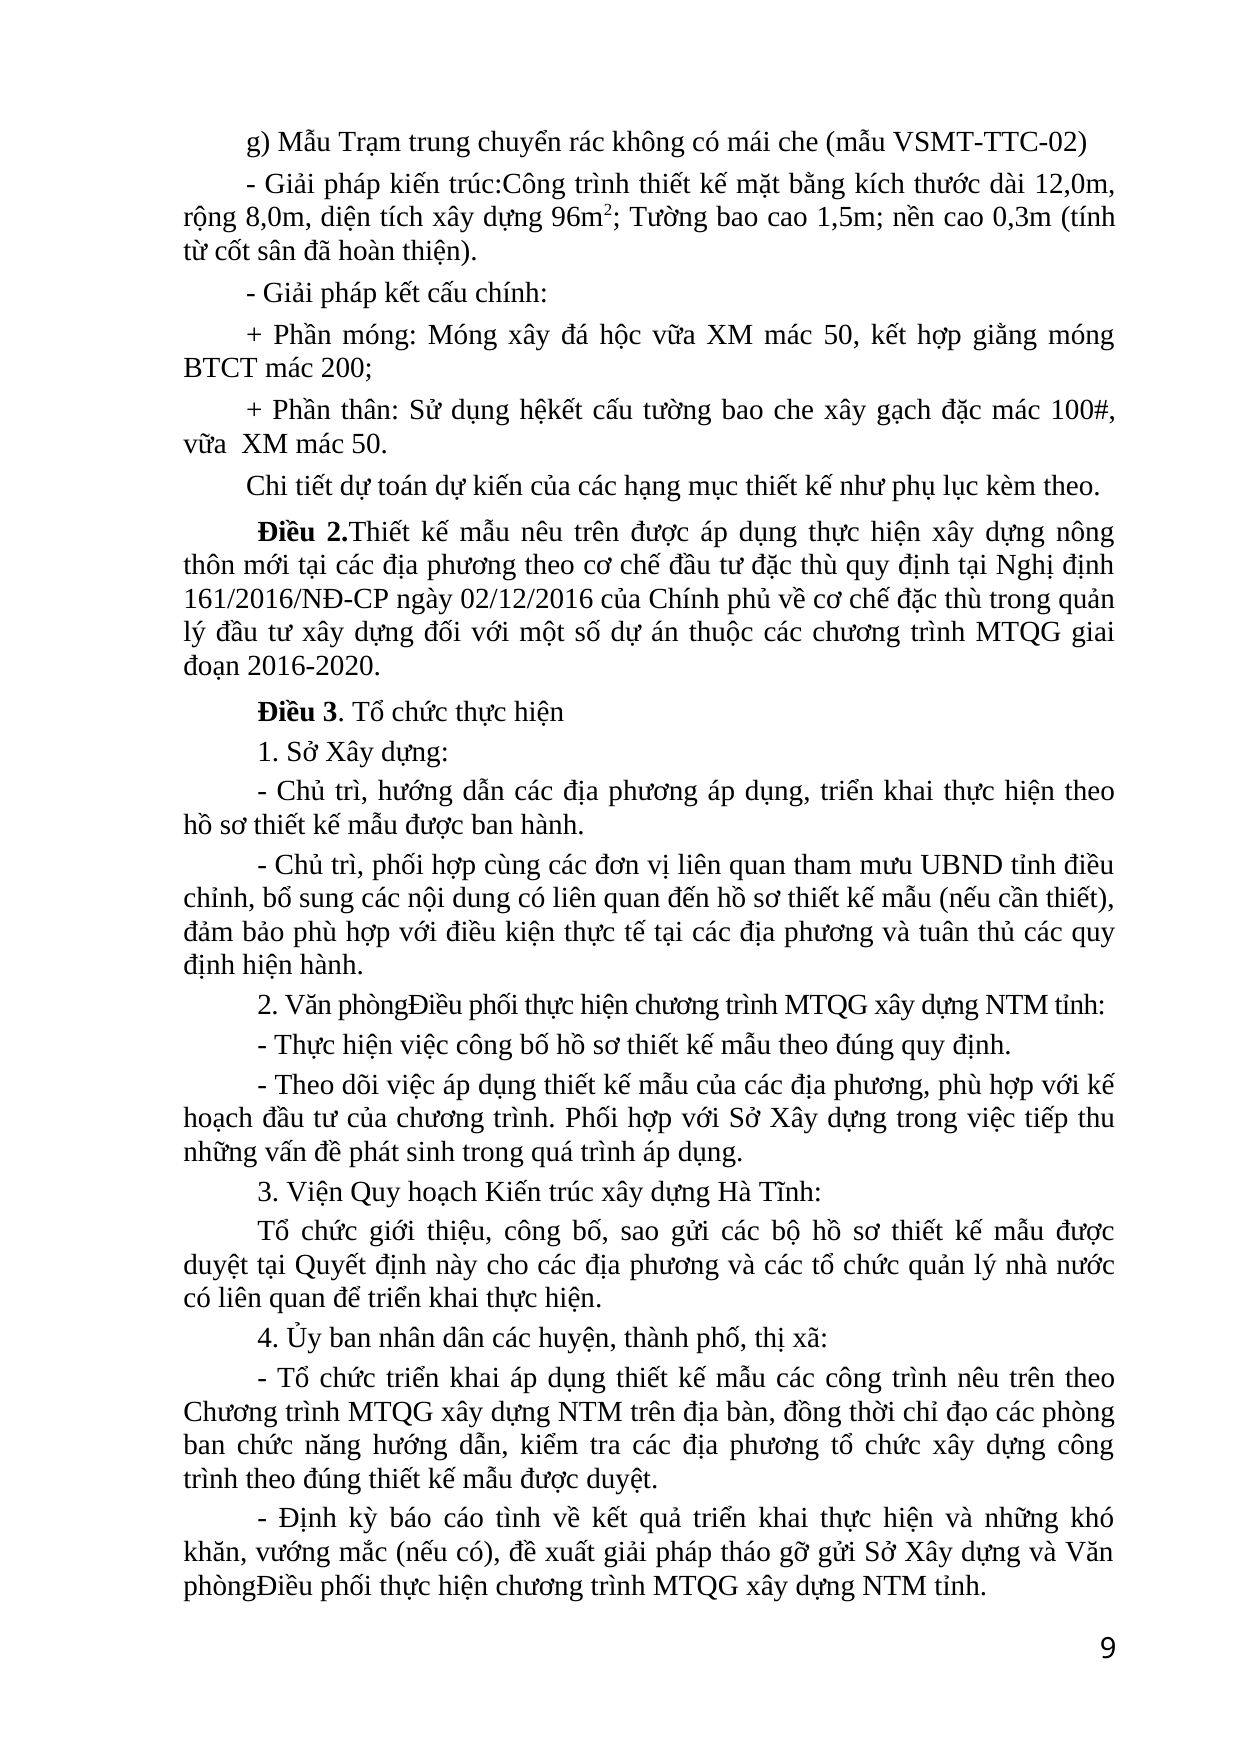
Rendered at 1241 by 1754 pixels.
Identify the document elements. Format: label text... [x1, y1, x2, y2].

text 4. Ủy ban nhân dân các huyện, thành phố, thị xã: [183, 1320, 1116, 1354]
text + Phần thân: Sử dụng hệkết cấu tường bao che xây gạch đặc mác 100#, vữa XM mác 50. [183, 392, 1116, 459]
text Điều 3. Tổ chức thực hiện [183, 694, 1116, 727]
text 3. Viện Quy hoạch Kiến trúc xây dựng Hà Tĩnh: [183, 1174, 1116, 1207]
text - Định kỳ báo cáo tình về kết quả triển khai thực hiện và những khó khăn, vướng mắc (nếu có), đề xuất giải pháp tháo gỡ gửi Sở Xây dựng và Văn phòngĐiều phối thực hiện chương trình MTQG xây dựng NTM tỉnh. [183, 1501, 1116, 1601]
text - Thực hiện việc công bố hồ sơ thiết kế mẫu theo đúng quy định. [183, 1027, 1116, 1061]
text - Giải pháp kết cấu chính: [183, 275, 1116, 308]
text - Giải pháp kiến trúc:Công trình thiết kế mặt bằng kích thước dài 12,0m, rộng 8,0m, diện tích xây dựng 96m2; Tường bao cao 1,5m; nền cao 0,3m (tính từ cốt sân đã hoàn thiện). [183, 166, 1116, 267]
text - Theo dõi việc áp dụng thiết kế mẫu của các địa phương, phù hợp với kế hoạch đầu tư của chương trình. Phối hợp với Sở Xây dựng trong việc tiếp thu những vấn đề phát sinh trong quá trình áp dụng. [183, 1067, 1116, 1167]
text - Chủ trì, phối hợp cùng các đơn vị liên quan tham mưu UBND tỉnh điều chỉnh, bổ sung các nội dung có liên quan đến hồ sơ thiết kế mẫu (nếu cần thiết), đảm bảo phù hợp với điều kiện thực tế tại các địa phương và tuân thủ các quy định hiện hành. [183, 847, 1116, 981]
text 2. Văn phòngĐiều phối thực hiện chương trình MTQG xây dựng NTM tỉnh: [183, 987, 1116, 1021]
text + Phần móng: Móng xây đá hộc vữa XM mác 50, kết hợp giằng móng BTCT mác 200; [183, 317, 1116, 384]
text Điều 2.Thiết kế mẫu nêu trên được áp dụng thực hiện xây dựng nông thôn mới tại các địa phương theo cơ chế đầu tư đặc thù quy định tại Nghị định 161/2016/NĐ-CP ngày 02/12/2016 của Chính phủ về cơ chế đặc thù trong quản lý đầu tư xây dựng đối với một số dự án thuộc các chương trình MTQG giai đoạn 2016-2020. [183, 514, 1116, 681]
text - Chủ trì, hướng dẫn các địa phương áp dụng, triển khai thực hiện theo hồ sơ thiết kế mẫu được ban hành. [183, 773, 1116, 841]
text - Tổ chức triển khai áp dụng thiết kế mẫu các công trình nêu trên theo Chương trình MTQG xây dựng NTM trên địa bàn, đồng thời chỉ đạo các phòng ban chức năng hướng dẫn, kiểm tra các địa phương tổ chức xây dựng công trình theo đúng thiết kế mẫu được duyệt. [183, 1360, 1116, 1494]
text Tổ chức giới thiệu, công bố, sao gửi các bộ hồ sơ thiết kế mẫu được duyệt tại Quyết định này cho các địa phương và các tổ chức quản lý nhà nước có liên quan để triển khai thực hiện. [183, 1213, 1116, 1314]
text 1. Sở Xây dựng: [183, 734, 1116, 767]
text g) Mẫu Trạm trung chuyển rác không có mái che (mẫu VSMT-TTC-02) [183, 124, 1116, 158]
text Chi tiết dự toán dự kiến của các hạng mục thiết kế như phụ lục kèm theo. [183, 468, 1116, 501]
